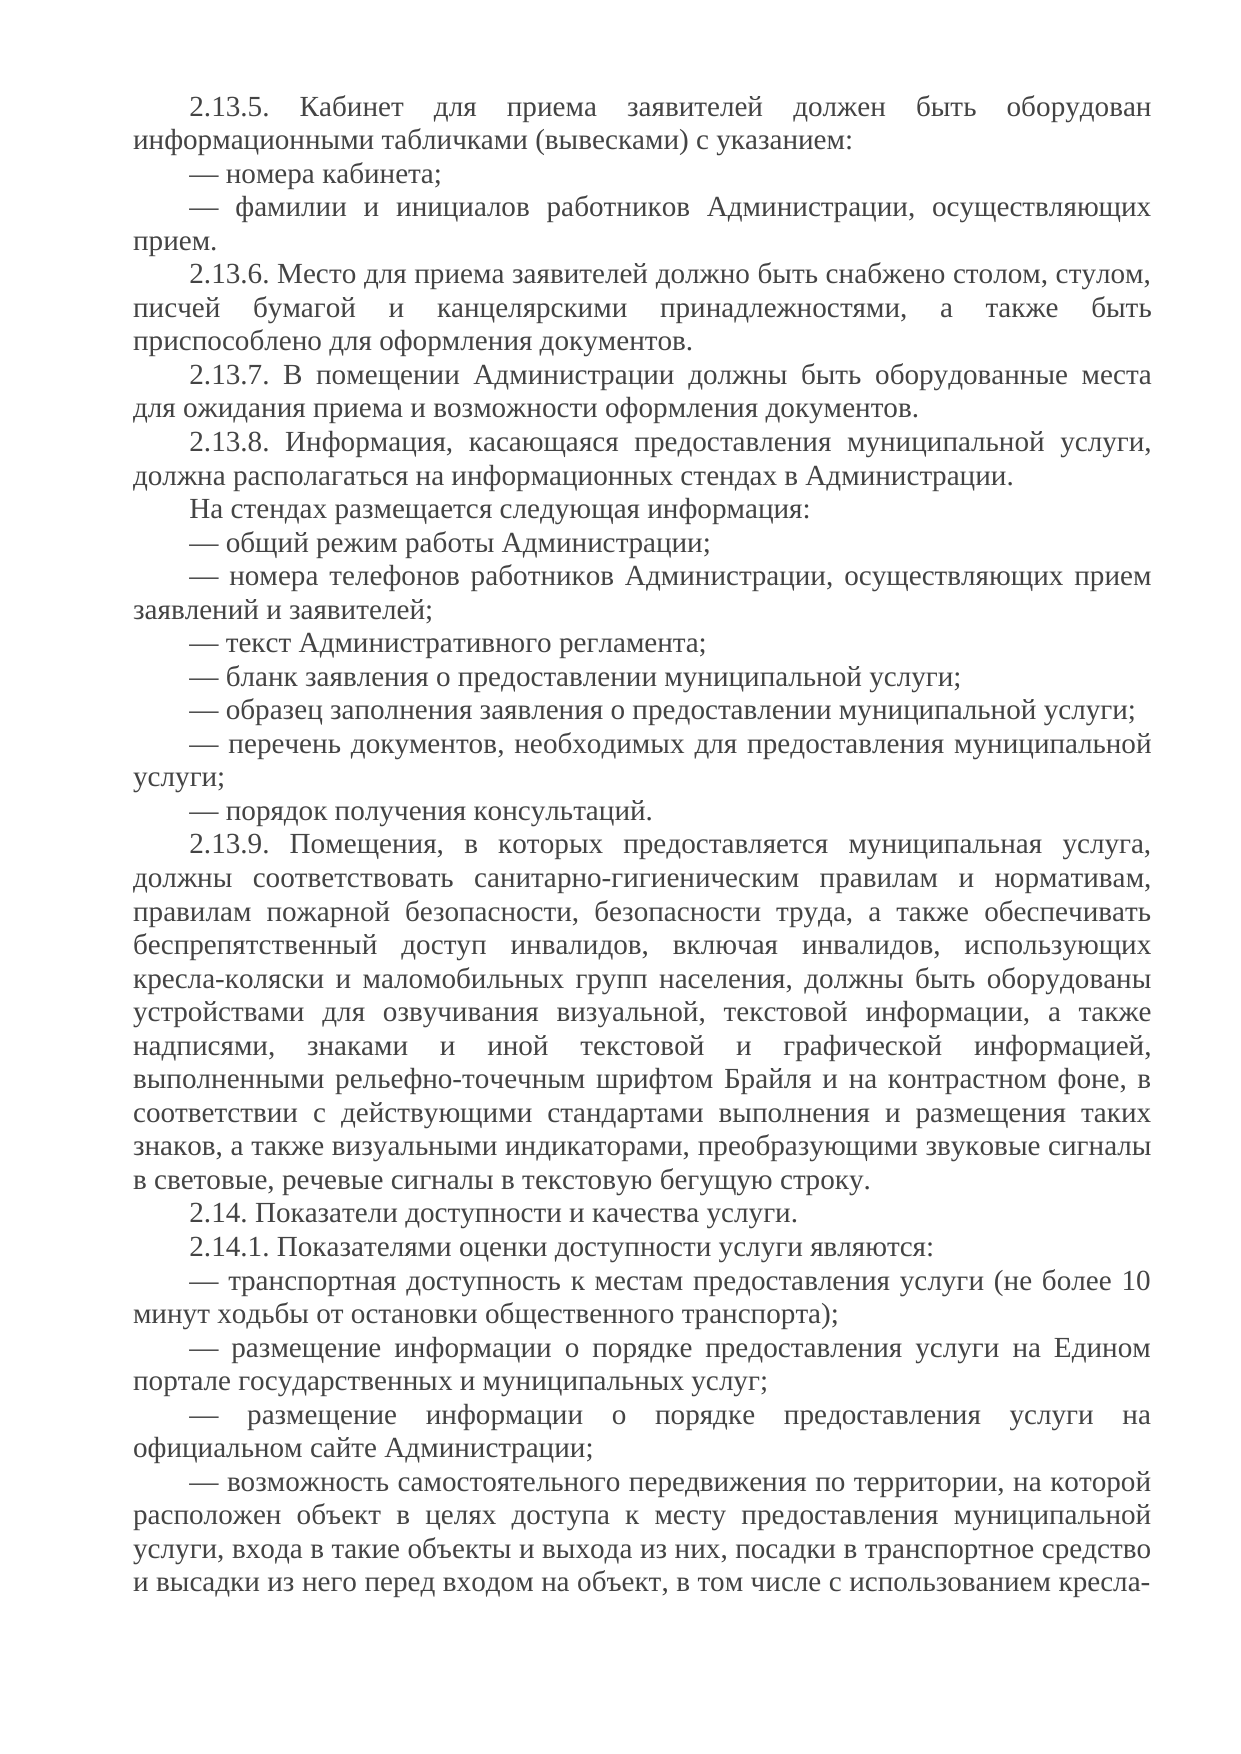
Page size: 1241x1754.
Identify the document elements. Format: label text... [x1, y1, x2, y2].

text 2.13.9. Помещения, в которых предоставляется муниципальная услуга, должны соответствовать санитарно-гигиеническим правилам и нормативам, правилам пожарной безопасности, безопасности труда, а также обеспечивать беспрепятственный доступ инвалидов, включая инвалидов, использующих кресла-коляски и маломобильных групп населения, должны быть оборудованы устройствами для озвучивания визуальной, текстовой информации, а также надписями, знаками и иной текстовой и графической информацией, выполненными рельефно-точечным шрифтом Брайля и на контрастном фоне, в соответствии с действующими стандартами выполнения и размещения таких знаков, а также визуальными индикаторами, преобразующими звуковые сигналы в световые, речевые сигналы в текстовую бегущую строку. [133, 827, 1152, 1196]
text — номера кабинета; [133, 156, 1152, 189]
text — транспортная доступность к местам предоставления услуги (не более 10 минут ходьбы от остановки общественного транспорта); [133, 1263, 1152, 1330]
text 2.14.1. Показателями оценки доступности услуги являются: [133, 1229, 1152, 1263]
text — размещение информации о порядке предоставления услуги на официальном сайте Администрации; [133, 1397, 1152, 1464]
text — бланк заявления о предоставлении муниципальной услуги; [133, 659, 1152, 692]
text — текст Административного регламента; [133, 625, 1152, 659]
text 2.13.5. Кабинет для приема заявителей должен быть оборудован информационными табличками (вывесками) с указанием: [133, 89, 1152, 156]
text 2.13.7. В помещении Администрации должны быть оборудованные места для ожидания приема и возможности оформления документов. [133, 357, 1152, 424]
text — номера телефонов работников Администрации, осуществляющих прием заявлений и заявителей; [133, 558, 1152, 625]
text 2.13.6. Место для приема заявителей должно быть снабжено столом, стулом, писчей бумагой и канцелярскими принадлежностями, а также быть приспособлено для оформления документов. [133, 256, 1152, 357]
text — общий режим работы Администрации; [133, 525, 1152, 558]
text — образец заполнения заявления о предоставлении муниципальной услуги; [133, 692, 1152, 726]
text На стендах размещается следующая информация: [133, 491, 1152, 525]
text — перечень документов, необходимых для предоставления муниципальной услуги; [133, 726, 1152, 793]
text — размещение информации о порядке предоставления услуги на Едином портале государственных и муниципальных услуг; [133, 1330, 1152, 1397]
text 2.13.8. Информация, касающаяся предоставления муниципальной услуги, должна располагаться на информационных стендах в Администрации. [133, 424, 1152, 491]
text 2.14. Показатели доступности и качества услуги. [133, 1196, 1152, 1229]
text — фамилии и инициалов работников Администрации, осуществляющих прием. [133, 189, 1152, 256]
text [133, 1464, 1152, 1598]
text — порядок получения консультаций. [133, 793, 1152, 827]
